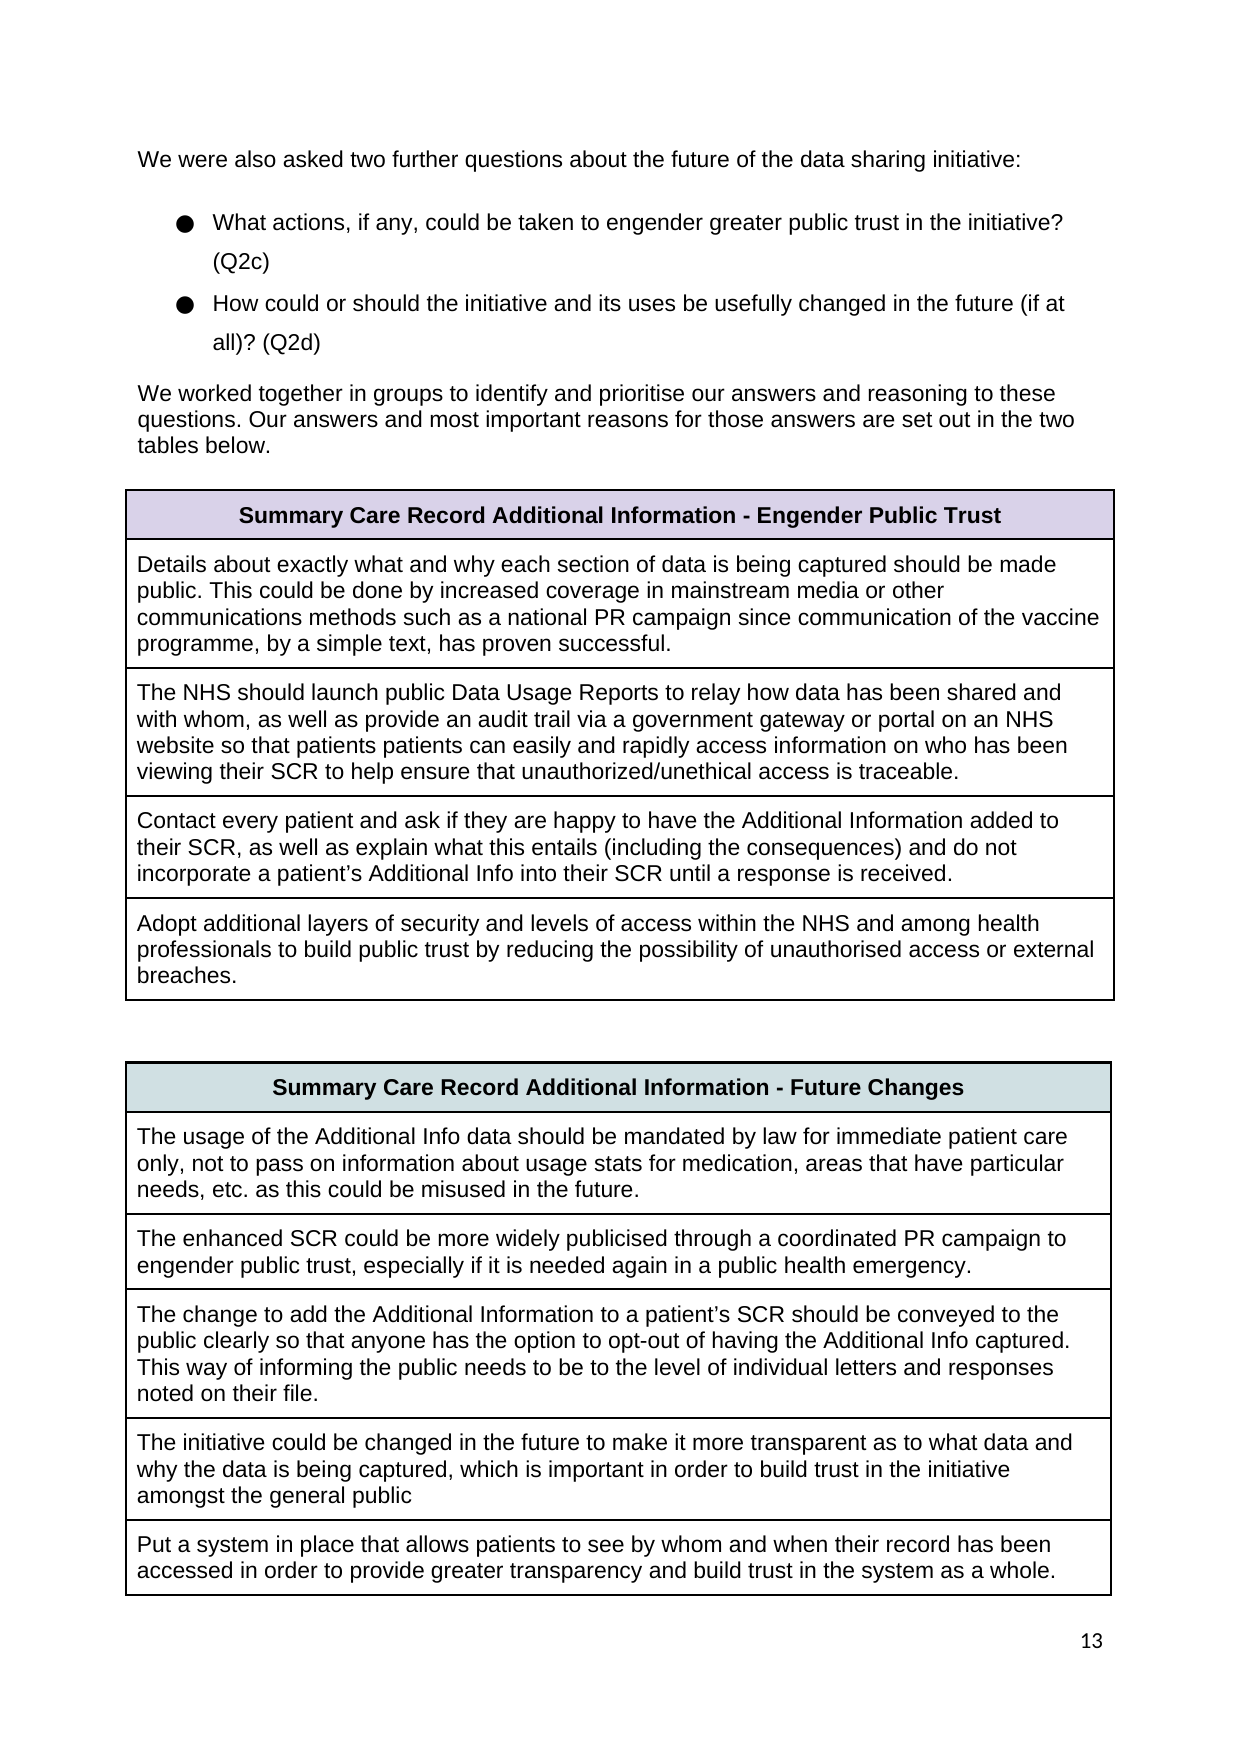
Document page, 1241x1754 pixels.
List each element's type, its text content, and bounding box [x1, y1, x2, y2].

table_header Summary Care Record Additional Information - Engender Public Trust [127, 491, 1113, 538]
table_cell The initiative could be changed in the future to make it more transparent as to what data and why the data is being captured, which is important in order to build trust in the initiative amongst the general public [127, 1419, 1110, 1519]
table_cell The usage of the Additional Info data should be mandated by law for immediate patient care only, not to pass on information about usage stats for medication, areas that have particular needs, etc. as this could be misused in the future. [127, 1113, 1110, 1213]
table_cell Details about exactly what and why each section of data is being captured should be made public. This could be done by increased coverage in mainstream media or other communications methods such as a national PR campaign since communication of the vaccine programme, by a simple text, has proven successful. [127, 540, 1113, 667]
table_cell The change to add the Additional Information to a patient’s SCR should be conveyed to the public clearly so that anyone has the option to opt-out of having the Additional Info captured. This way of informing the public needs to be to the level of individual letters and responses noted on their file. [127, 1290, 1110, 1417]
table_cell The NHS should launch public Data Usage Reports to relay how data has been shared and with whom, as well as provide an audit trail via a government gateway or portal on an NHS website so that patients patients can easily and rapidly access information on who has been viewing their SCR to help ensure that unauthorized/unethical access is traceable. [127, 669, 1113, 795]
text We were also asked two further questions about the future of the data sharing initiative: [137, 146, 1103, 172]
list How could or should the initiative and its uses be usefully changed in the future (if at all)? (Q2d) [175, 278, 1103, 355]
table_cell Put a system in place that allows patients to see by whom and when their record has been accessed in order to provide greater transparency and build trust in the system as a whole. [127, 1521, 1110, 1594]
table_cell Contact every patient and ask if they are happy to have the Additional Information added to their SCR, as well as explain what this entails (including the consequences) and do not incorporate a patient’s Additional Info into their SCR until a response is received. [127, 797, 1113, 897]
table_header Summary Care Record Additional Information - Future Changes [127, 1064, 1110, 1111]
text We worked together in groups to identify and prioritise our answers and reasoning to these questions. Our answers and most important reasons for those answers are set out in the two tables below. [137, 380, 1103, 459]
list What actions, if any, could be taken to engender greater public trust in the initiative? (Q2c) [175, 197, 1103, 274]
table_cell The enhanced SCR could be more widely publicised through a coordinated PR campaign to engender public trust, especially if it is needed again in a public health emergency. [127, 1215, 1110, 1288]
table_cell Adopt additional layers of security and levels of access within the NHS and among health professionals to build public trust by reducing the possibility of unauthorised access or external breaches. [127, 899, 1113, 999]
